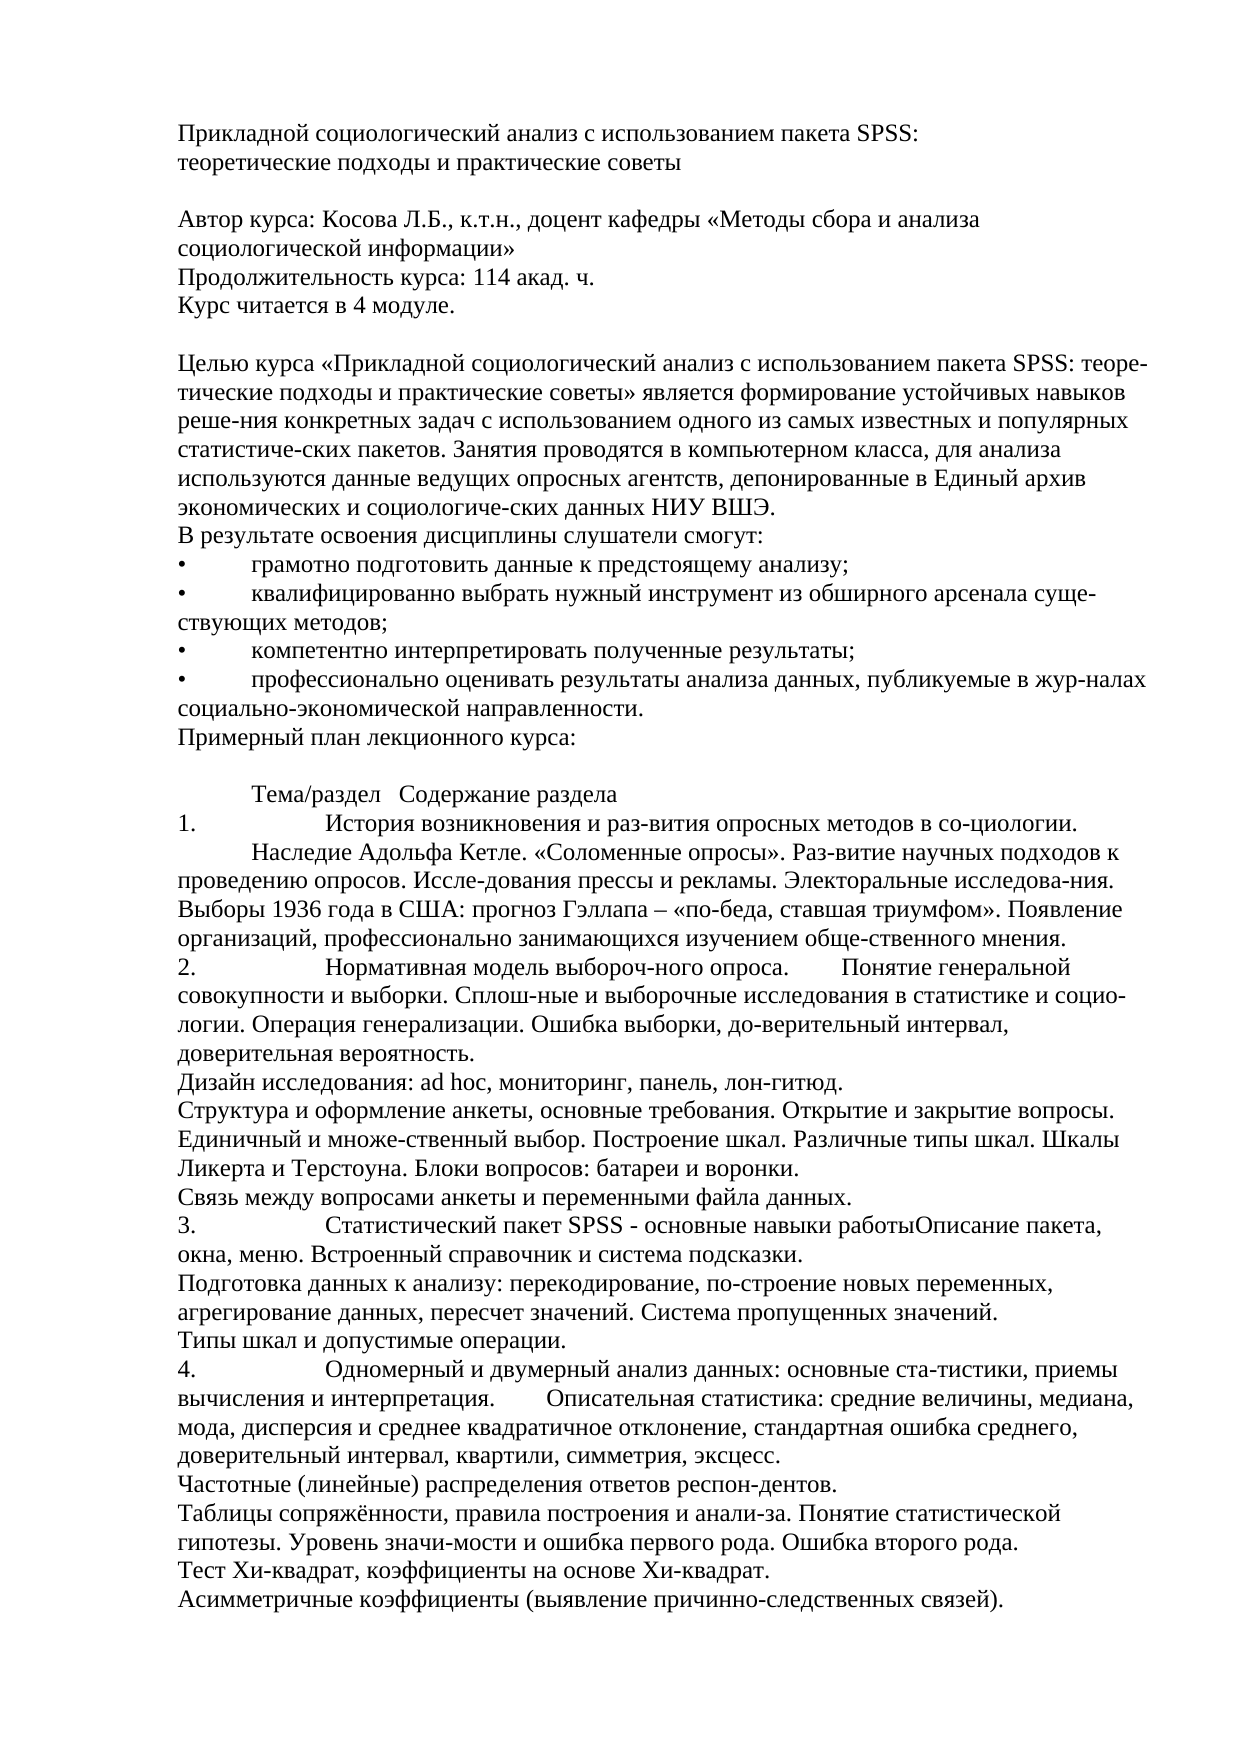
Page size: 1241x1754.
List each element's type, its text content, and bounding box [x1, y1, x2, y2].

text 4. Одномерный и двумерный анализ данных: основные ста-тистики, приемы вычисления и интерпретация. Описательная статистика: средние величины, медиана, мода, дисперсия и среднее квадратичное отклонение, стандартная ошибка среднего, доверительный интервал, квартили, симметрия, эксцесс. [177, 1354, 1152, 1469]
text Тест Хи-квадрат, коэффициенты на основе Хи-квадрат. [177, 1556, 1152, 1584]
text 2. Нормативная модель выбороч-ного опроса. Понятие генеральной совокупности и выборки. Сплош-ные и выборочные исследования в статистике и социо-логии. Операция генерализации. Ошибка выборки, до-верительный интервал, доверительная вероятность. [177, 952, 1152, 1067]
text Автор курса: Косова Л.Б., к.т.н., доцент кафедры «Методы сбора и анализа социологической информации» [177, 204, 1152, 262]
text Тема/раздел Содержание раздела [177, 779, 1152, 808]
text Продолжительность курса: 114 акад. ч. [177, 262, 1152, 291]
text В результате освоения дисциплины слушатели смогут: [177, 521, 1152, 549]
text Частотные (линейные) распределения ответов респон-дентов. [177, 1469, 1152, 1498]
text Дизайн исследования: ad hoc, мониторинг, панель, лон-гитюд. [177, 1067, 1152, 1096]
text • грамотно подготовить данные к предстоящему анализу; [177, 549, 1152, 578]
text Подготовка данных к анализу: перекодирование, по-строение новых переменных, агрегирование данных, пересчет значений. Система пропущенных значений. [177, 1268, 1152, 1326]
text Целью курса «Прикладной социологический анализ с использованием пакета SPSS: теоре-тические подходы и практические советы» является формирование устойчивых навыков реше-ния конкретных задач с использованием одного из самых известных и популярных статистиче-ских пакетов. Занятия проводятся в компьютерном класса, для анализа используются данные ведущих опросных агентств, депонированные в Единый архив экономических и социологиче-ских данных НИУ ВШЭ. [177, 348, 1152, 521]
text • профессионально оценивать результаты анализа данных, публикуемые в жур-налах социально-экономической направленности. [177, 664, 1152, 722]
text Таблицы сопряжённости, правила построения и анали-за. Понятие статистической гипотезы. Уровень значи-мости и ошибка первого рода. Ошибка второго рода. [177, 1498, 1152, 1556]
text • компетентно интерпретировать полученные результаты; [177, 636, 1152, 664]
text 3. Статистический пакет SPSS - основные навыки работы Описание пакета, окна, меню. Встроенный справочник и система подсказки. [177, 1211, 1152, 1268]
text Курс читается в 4 модуле. [177, 291, 1152, 319]
text 1. История возникновения и раз-вития опросных методов в со-циологии. Наследие Адольфа Кетле. «Соломенные опросы». Раз-витие научных подходов к проведению опросов. Иссле-дования прессы и рекламы. Электоральные исследова-ния. Выборы 1936 года в США: прогноз Гэллапа – «по-беда, ставшая триумфом». Появление организаций, профессионально занимающихся изучением обще-ственного мнения. [177, 808, 1152, 952]
text • квалифицированно выбрать нужный инструмент из обширного арсенала суще-ствующих методов; [177, 578, 1152, 636]
text Прикладной социологический анализ с использованием пакета SPSS: [177, 118, 1152, 147]
text теоретические подходы и практические советы [177, 147, 1152, 176]
text Примерный план лекционного курса: [177, 722, 1152, 751]
text Асимметричные коэффициенты (выявление причинно-следственных связей). [177, 1584, 1152, 1613]
text Типы шкал и допустимые операции. [177, 1326, 1152, 1354]
text Структура и оформление анкеты, основные требования. Открытие и закрытие вопросы. Единичный и множе-ственный выбор. Построение шкал. Различные типы шкал. Шкалы Ликерта и Терстоуна. Блоки вопросов: батареи и воронки. [177, 1096, 1152, 1182]
text Связь между вопросами анкеты и переменными файла данных. [177, 1182, 1152, 1211]
